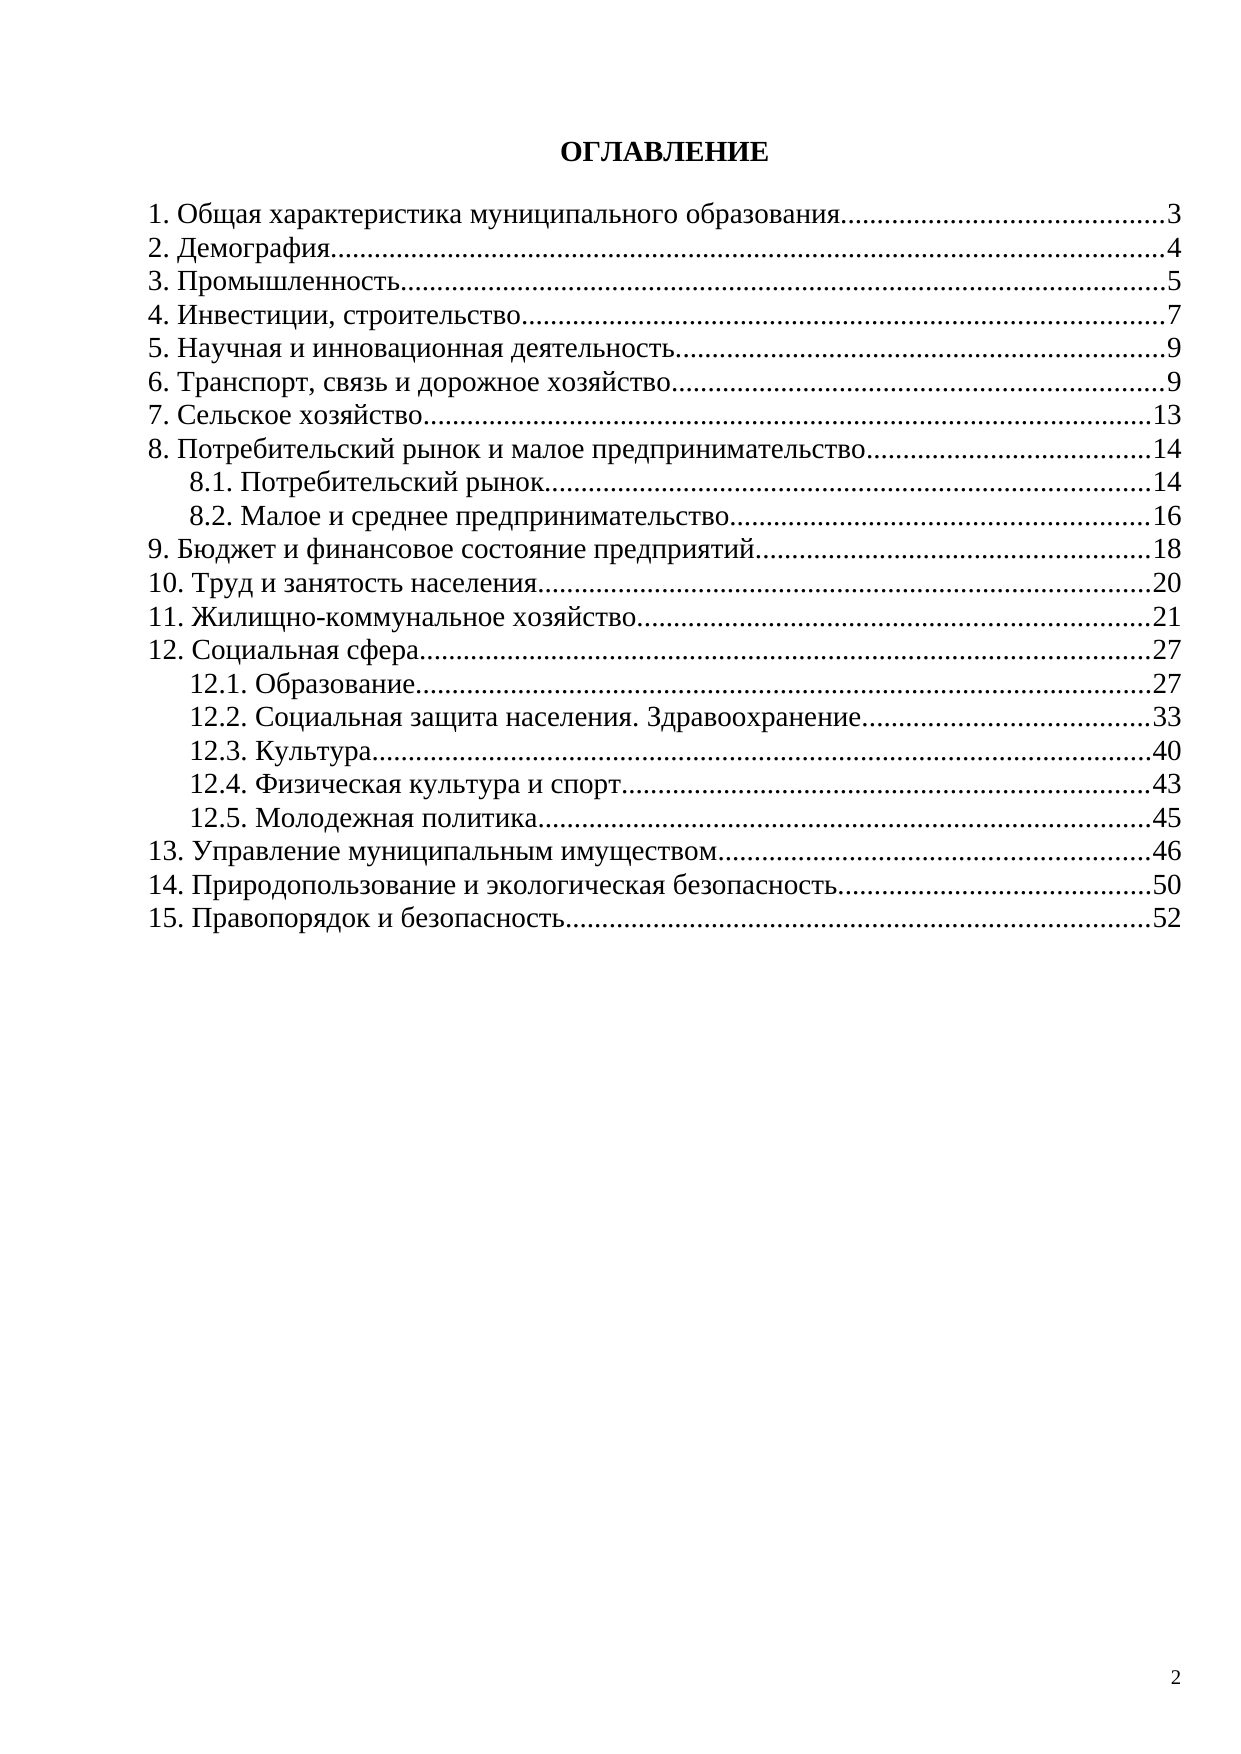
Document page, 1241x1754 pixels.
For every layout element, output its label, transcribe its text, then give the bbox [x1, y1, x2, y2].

text 11. Жилищно-коммунальное хозяйство. 21 [148, 599, 1181, 632]
text 12.5. Молодежная политика 45 [189, 800, 1181, 833]
text 10. Труд и занятость населения 20 [148, 565, 1181, 599]
text 12.4. Физическая культура и спорт. 43 [189, 766, 1181, 800]
text 12.3. Культура. 40 [189, 733, 1181, 766]
text 5. Научная и инновационная деятельность. 9 [148, 330, 1181, 364]
text 8. Потребительский рынок и малое предпринимательство 14 [148, 431, 1181, 464]
text 4. Инвестиции, строительство 7 [148, 297, 1181, 330]
text 9. Бюджет и финансовое состояние предприятий. 18 [148, 532, 1181, 565]
text 2. Демография 4 [148, 230, 1181, 263]
text 8.2. Малое и среднее предпринимательство 16 [189, 498, 1181, 532]
text 7. Сельское хозяйство. 13 [148, 397, 1181, 431]
text 1. Общая характеристика муниципального образования 3 [148, 196, 1181, 230]
text 12.2. Социальная защита населения. Здравоохранение. 33 [189, 699, 1181, 733]
text 15. Правопорядок и безопасность. 52 [148, 901, 1181, 934]
text 3. Промышленность 5 [148, 263, 1181, 297]
text 13. Управление муниципальным имуществом 46 [148, 833, 1181, 867]
text 8.1. Потребительский рынок 14 [189, 464, 1181, 498]
text 12. Социальная сфера 27 [148, 632, 1181, 666]
text 14. Природопользование и экологическая безопасность. 50 [148, 867, 1181, 901]
text 6. Транспорт, связь и дорожное хозяйство. 9 [148, 364, 1181, 397]
text Оглавление [148, 134, 1181, 167]
text 12.1. Образование 27 [189, 666, 1181, 699]
